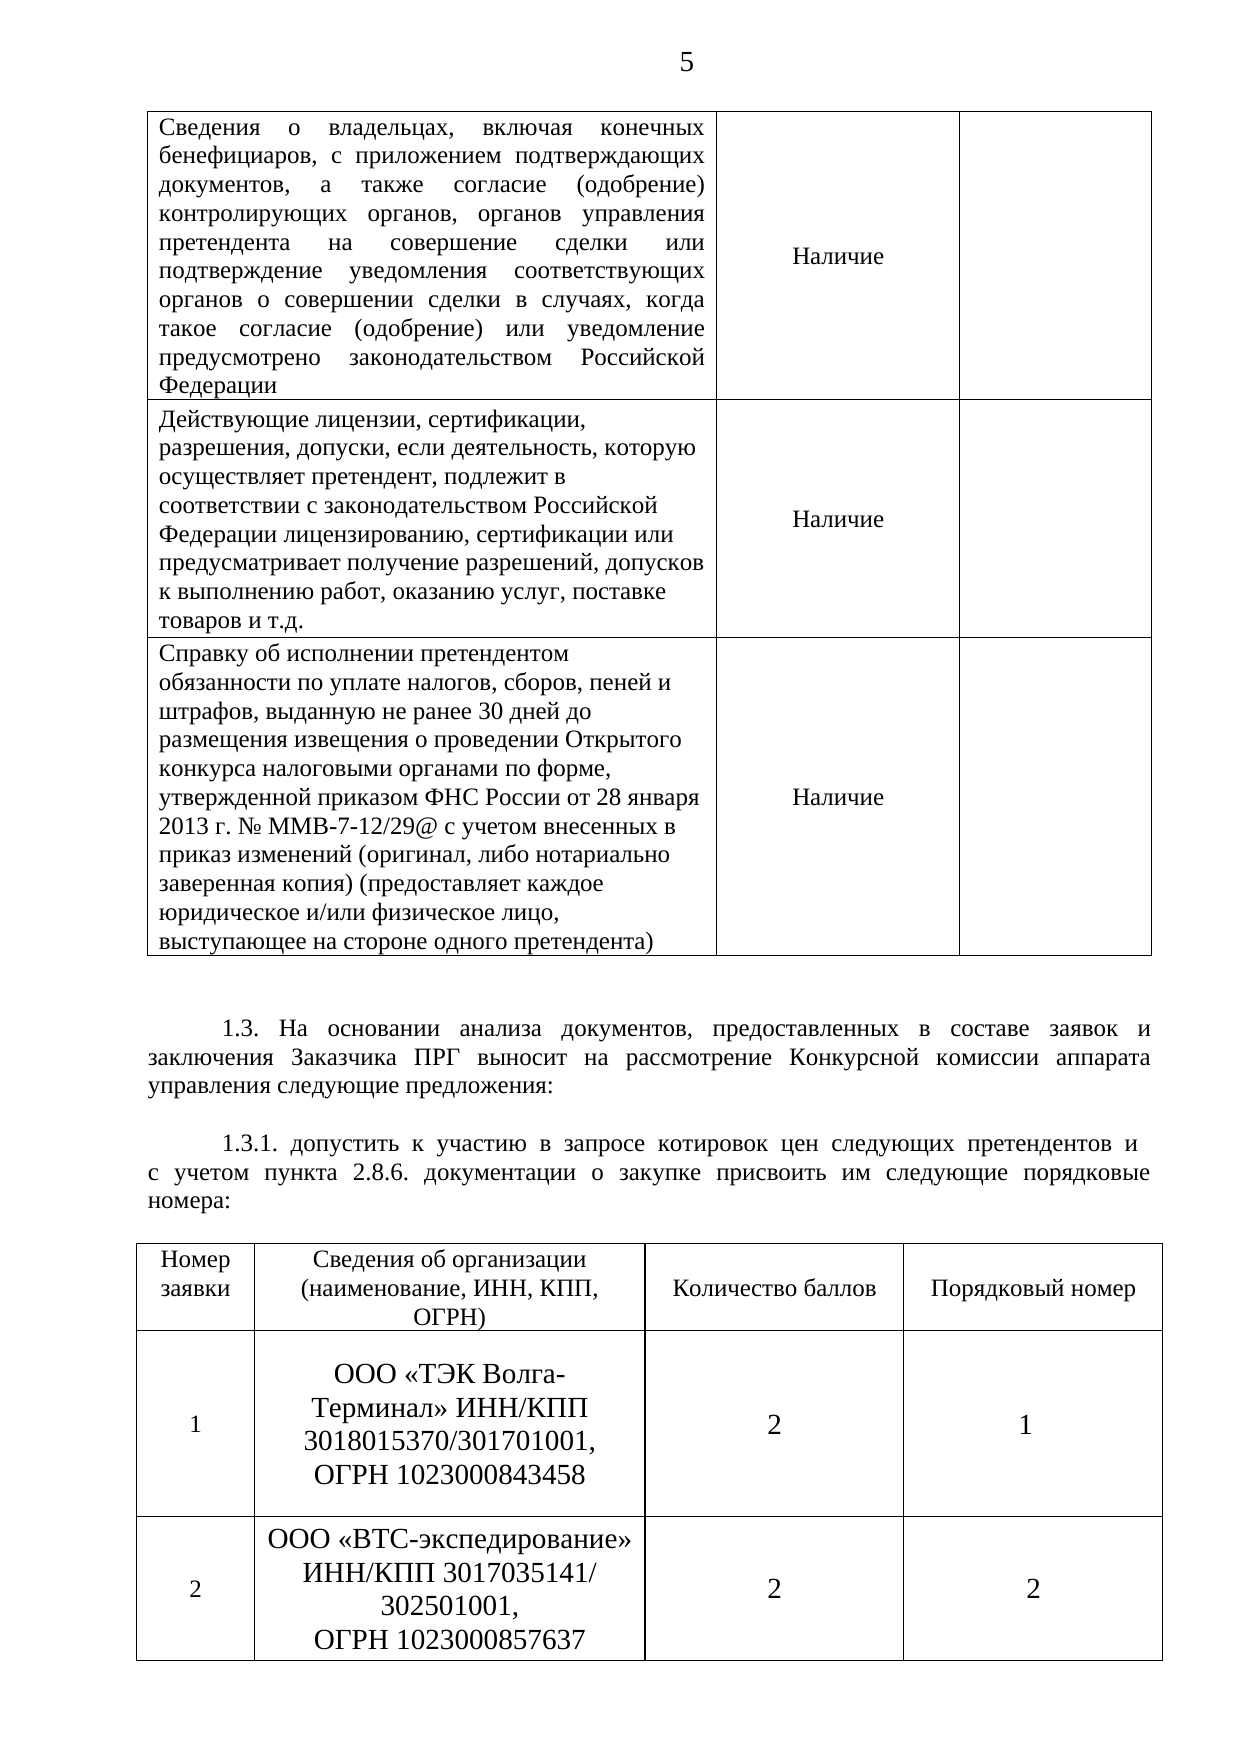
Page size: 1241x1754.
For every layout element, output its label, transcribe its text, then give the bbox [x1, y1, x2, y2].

table_cell ООО «ТЭК Волга-Терминал» ИНН/КПП 3018015370/301701001, ОГРН 1023000843458 [255, 1331, 644, 1516]
table_cell Наличие [717, 400, 959, 637]
table_cell 1 [904, 1331, 1162, 1516]
table_cell Справку об исполнении претендентом обязанности по уплате налогов, сборов, пеней и штрафов, выданную не ранее 30 дней до размещения извещения о проведении Открытого конкурса налоговыми органами по форме, утвержденной приказом ФНС России от 28 января 2013 г. № ММВ-7-12/29@ с учетом внесенных в приказ изменений (оригинал, либо нотариально заверенная копия) (предоставляет каждое юридическое и/или физическое лицо, выступающее на стороне одного претендента) [148, 638, 716, 954]
table_cell ООО «ВТС-экспедирование» ИНН/КПП 3017035141/ 302501001, ОГРН 1023000857637 [255, 1517, 644, 1660]
table_header Количество баллов [646, 1244, 903, 1330]
table_cell Наличие [717, 112, 959, 399]
table_cell 1 [137, 1331, 254, 1516]
table_cell [960, 638, 1151, 954]
table_cell Действующие лицензии, сертификации, разрешения, допуски, если деятельность, которую осуществляет претендент, подлежит в соответствии с законодательством Российской Федерации лицензированию, сертификации или предусматривает получение разрешений, допусков к выполнению работ, оказанию услуг, поставке товаров и т.д. [148, 400, 716, 637]
table_header Номер заявки [137, 1244, 254, 1330]
table_header Сведения об организации (наименование, ИНН, КПП, ОГРН) [255, 1244, 644, 1330]
table_cell 2 [646, 1331, 903, 1516]
table_cell Сведения о владельцах, включая конечных бенефициаров, с приложением подтверждающих документов, а также согласие (одобрение) контролирующих органов, органов управления претендента на совершение сделки или подтверждение уведомления соответствующих органов о совершении сделки в случаях, когда такое согласие (одобрение) или уведомление предусмотрено законодательством Российской Федерации [148, 112, 716, 399]
table_cell 2 [646, 1517, 903, 1660]
table_cell 2 [904, 1517, 1162, 1660]
table_cell [960, 400, 1151, 637]
table_header Порядковый номер [904, 1244, 1162, 1330]
text 1.3.1. допустить к участию в запросе котировок цен следующих претендентов и с учетом пункта 2.8.6. документации о закупке присвоить им следующие порядковые номера: [148, 1128, 1152, 1214]
table_cell Наличие [717, 638, 959, 954]
table_cell [960, 112, 1151, 399]
text 1.3. На основании анализа документов, предоставленных в составе заявок и заключения Заказчика ПРГ выносит на рассмотрение Конкурсной комиссии аппарата управления следующие предложения: [148, 1013, 1152, 1099]
table_cell 2 [137, 1517, 254, 1660]
